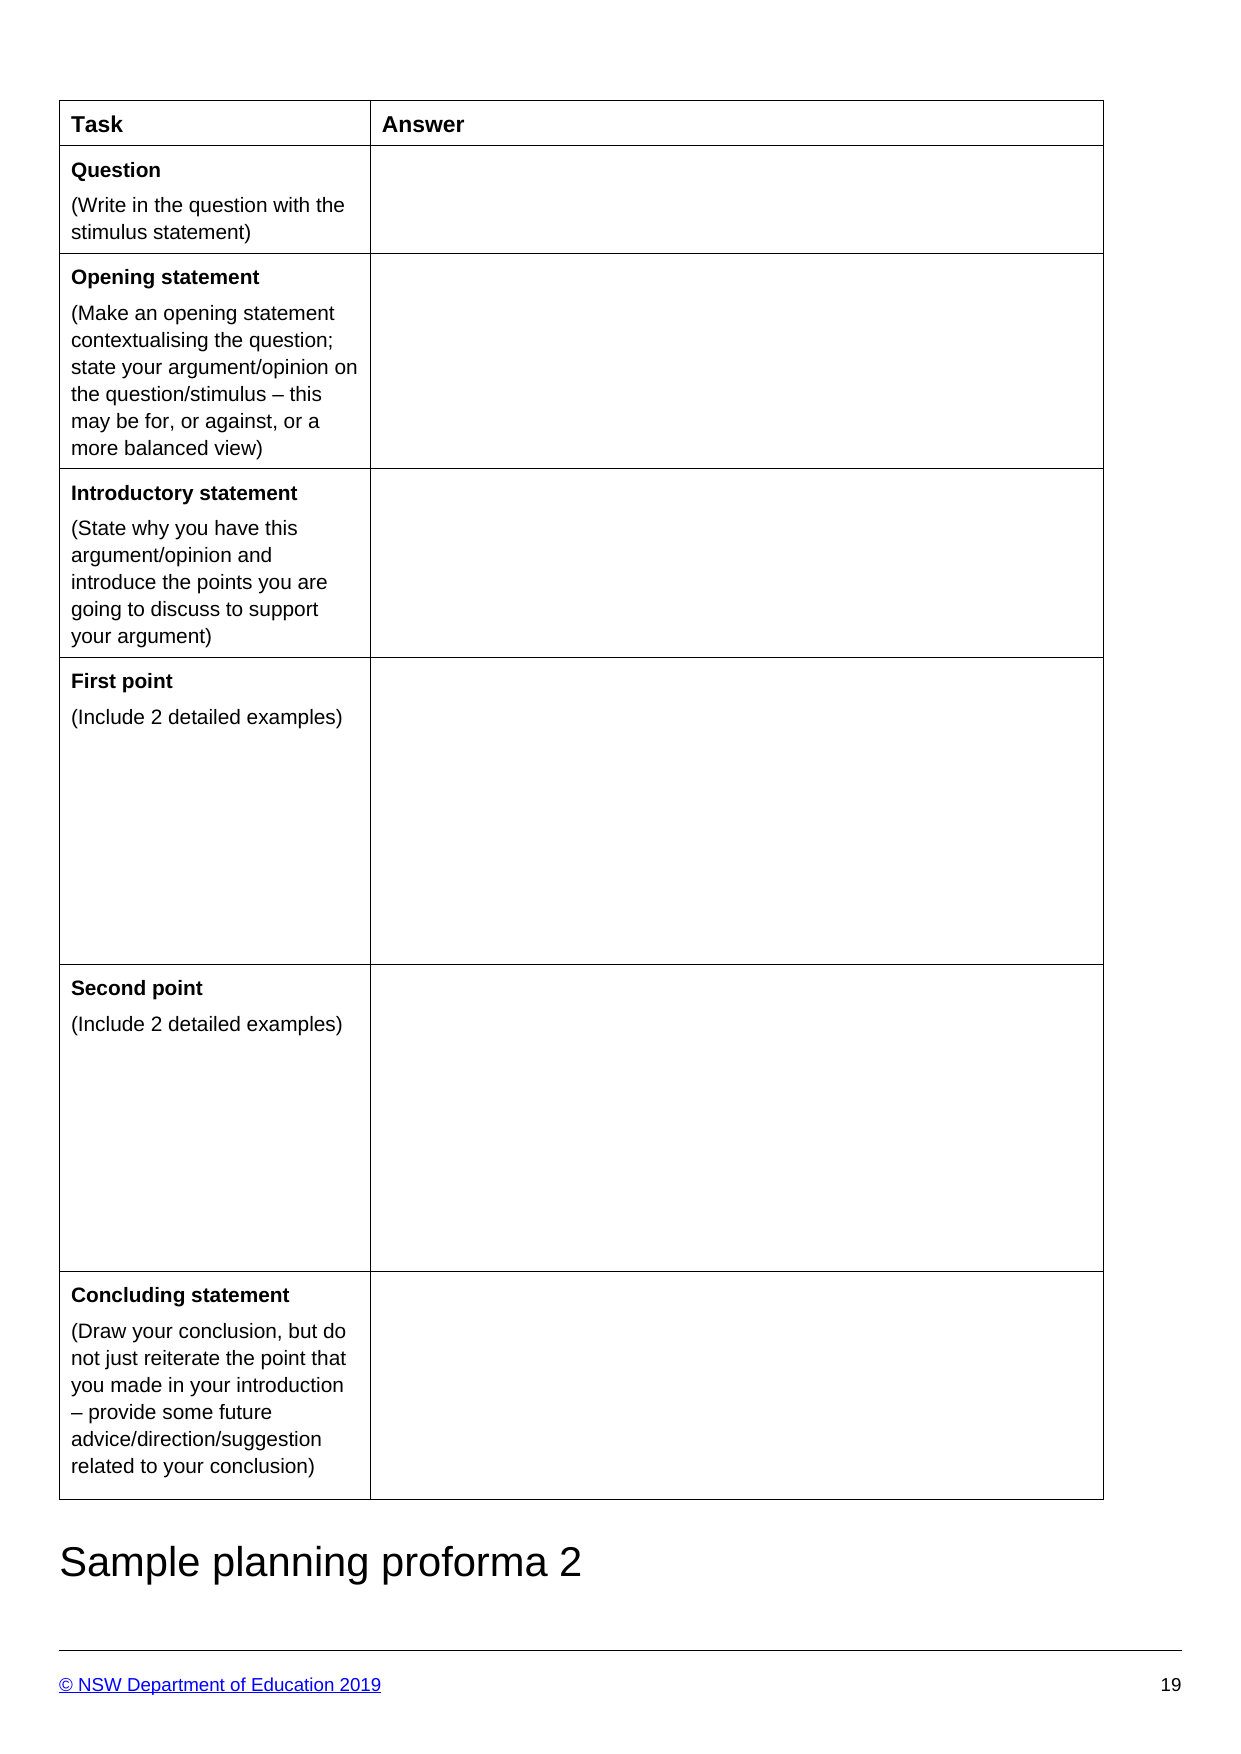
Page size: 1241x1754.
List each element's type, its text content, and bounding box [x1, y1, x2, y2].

table_header Answer [371, 101, 1103, 145]
table_cell Concluding statement (Draw your conclusion, but do not just reiterate the point that you made in your introduction – provide some future advice/direction/suggestion related to your conclusion) [60, 1272, 370, 1499]
table_cell [371, 469, 1103, 657]
table_cell [371, 965, 1103, 1271]
table_cell Question (Write in the question with the stimulus statement) [60, 146, 370, 252]
table_header Task [60, 101, 370, 145]
subtitle Sample planning proforma 2 [59, 1537, 1181, 1585]
table_cell [371, 146, 1103, 252]
table_cell [371, 658, 1103, 964]
table_cell Second point (Include 2 detailed examples) [60, 965, 370, 1271]
table_cell [371, 1272, 1103, 1499]
table_cell Introductory statement (State why you have this argument/opinion and introduce the points you are going to discuss to support your argument) [60, 469, 370, 657]
table_cell Opening statement (Make an opening statement contextualising the question; state your argument/opinion on the question/stimulus – this may be for, or against, or a more balanced view) [60, 254, 370, 468]
table_cell First point (Include 2 detailed examples) [60, 658, 370, 964]
table_cell [371, 254, 1103, 468]
